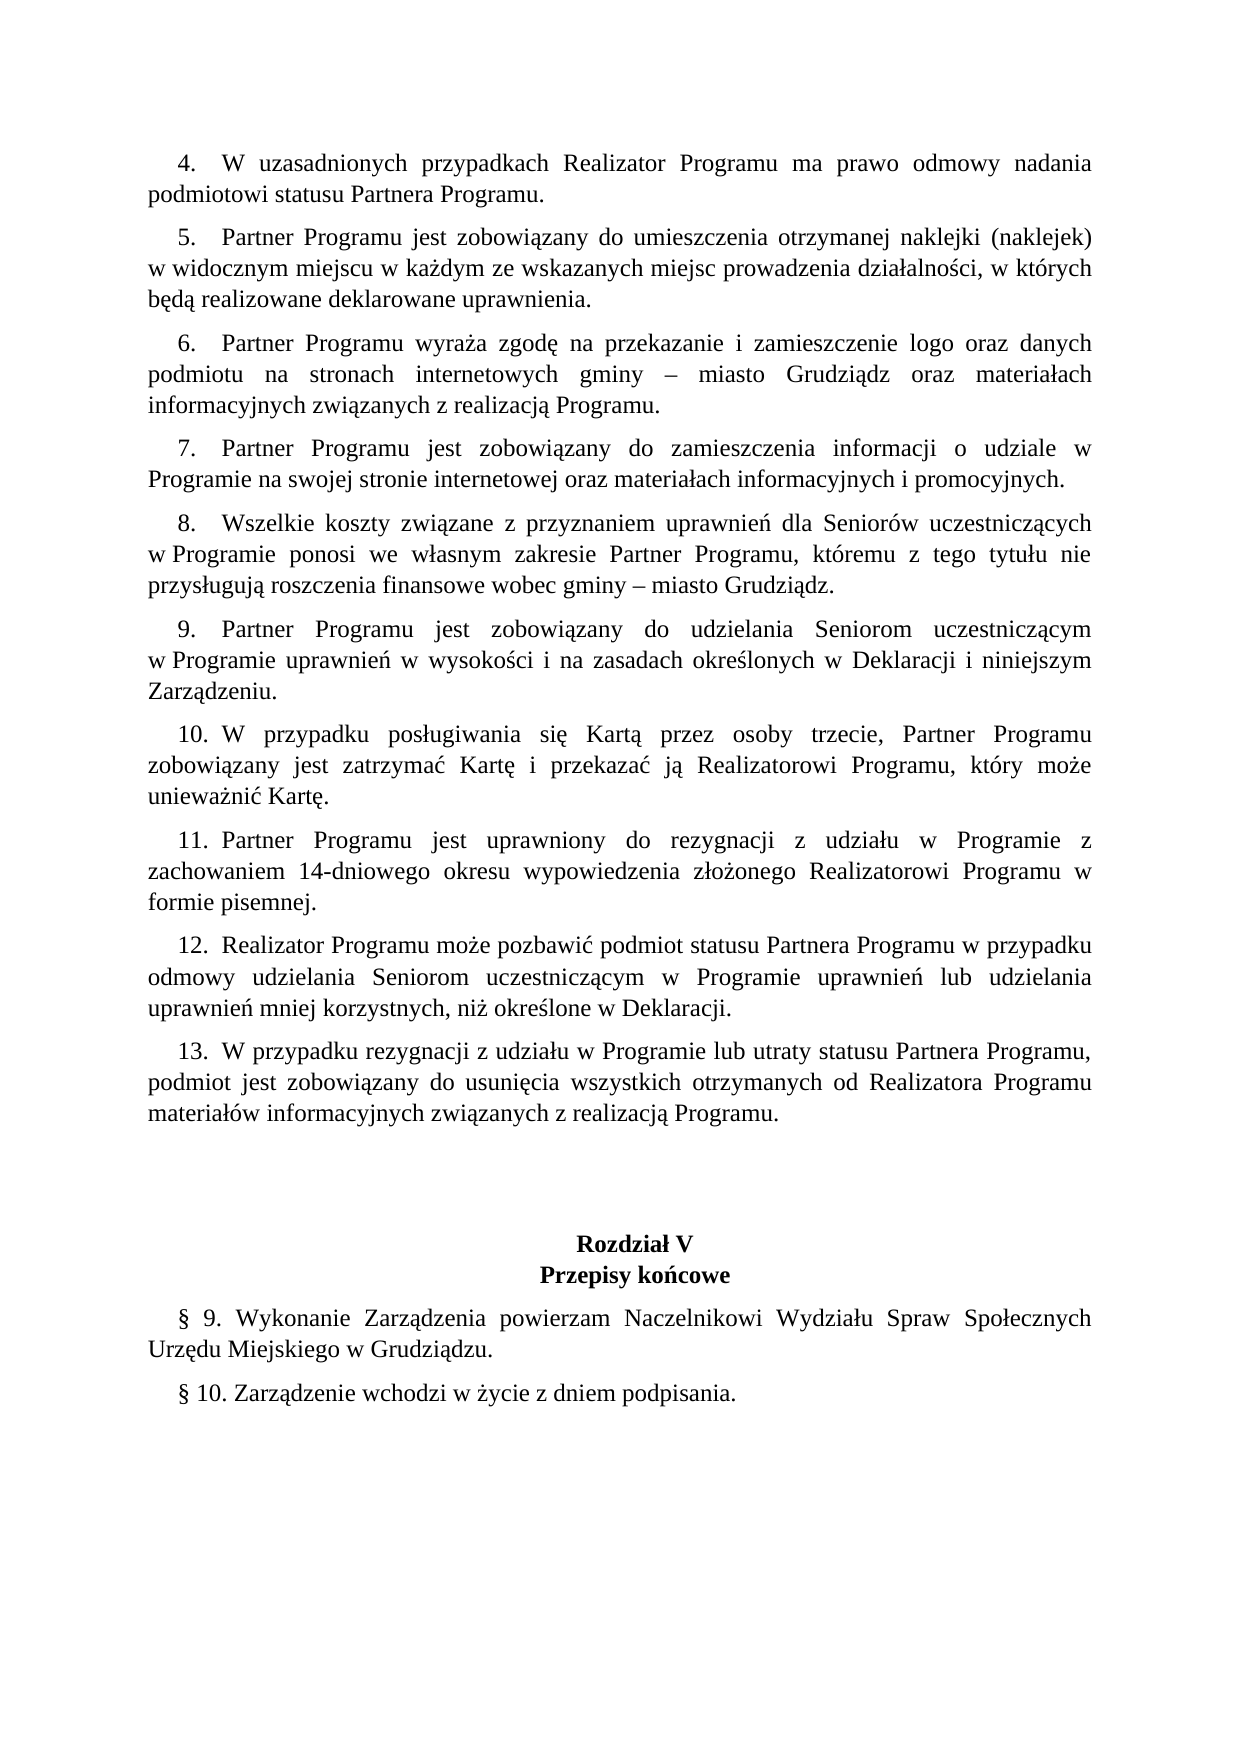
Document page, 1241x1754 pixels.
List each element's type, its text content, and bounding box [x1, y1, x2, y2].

list § 9. Wykonanie Zarządzenia powierzam Naczelnikowi Wydziału Spraw Społecznych Urzędu Miejskiego w Grudziądzu. [148, 1303, 1093, 1363]
list Partner Programu jest zobowiązany do umieszczenia otrzymanej naklejki (naklejek) w widocznym miejscu w każdym ze wskazanych miejsc prowadzenia działalności, w których będą realizowane deklarowane uprawnienia. [148, 222, 1093, 313]
list W przypadku posługiwania się Kartą przez osoby trzecie, Partner Programu zobowiązany jest zatrzymać Kartę i przekazać ją Realizatorowi Programu, który może unieważnić Kartę. [148, 719, 1093, 810]
list § 10. Zarządzenie wchodzi w życie z dniem podpisania. [148, 1378, 1093, 1407]
list W przypadku rezygnacji z udziału w Programie lub utraty statusu Partnera Programu, podmiot jest zobowiązany do usunięcia wszystkich otrzymanych od Realizatora Programu materiałów informacyjnych związanych z realizacją Programu. [148, 1036, 1093, 1127]
list Partner Programu jest uprawniony do rezygnacji z udziału w Programie z zachowaniem 14-dniowego okresu wypowiedzenia złożonego Realizatorowi Programu w formie pisemnej. [148, 825, 1093, 916]
list Przepisy końcowe [177, 1260, 1093, 1289]
list W uzasadnionych przypadkach Realizator Programu ma prawo odmowy nadania podmiotowi statusu Partnera Programu. [148, 148, 1093, 207]
list Realizator Programu może pozbawić podmiot statusu Partnera Programu w przypadku odmowy udzielania Seniorom uczestniczącym w Programie uprawnień lub udzielania uprawnień mniej korzystnych, niż określone w Deklaracji. [148, 931, 1093, 1021]
list Wszelkie koszty związane z przyznaniem uprawnień dla Seniorów uczestniczących w Programie ponosi we własnym zakresie Partner Programu, któremu z tego tytułu nie przysługują roszczenia finansowe wobec gminy – miasto Grudziądz. [148, 508, 1093, 599]
list Rozdział V [177, 1229, 1093, 1258]
list Partner Programu jest zobowiązany do zamieszczenia informacji o udziale w Programie na swojej stronie internetowej oraz materiałach informacyjnych i promocyjnych. [148, 433, 1093, 493]
list Partner Programu wyraża zgodę na przekazanie i zamieszczenie logo oraz danych podmiotu na stronach internetowych gminy – miasto Grudziądz oraz materiałach informacyjnych związanych z realizacją Programu. [148, 328, 1093, 419]
list Partner Programu jest zobowiązany do udzielania Seniorom uczestniczącym w Programie uprawnień w wysokości i na zasadach określonych w Deklaracji i niniejszym Zarządzeniu. [148, 614, 1093, 704]
